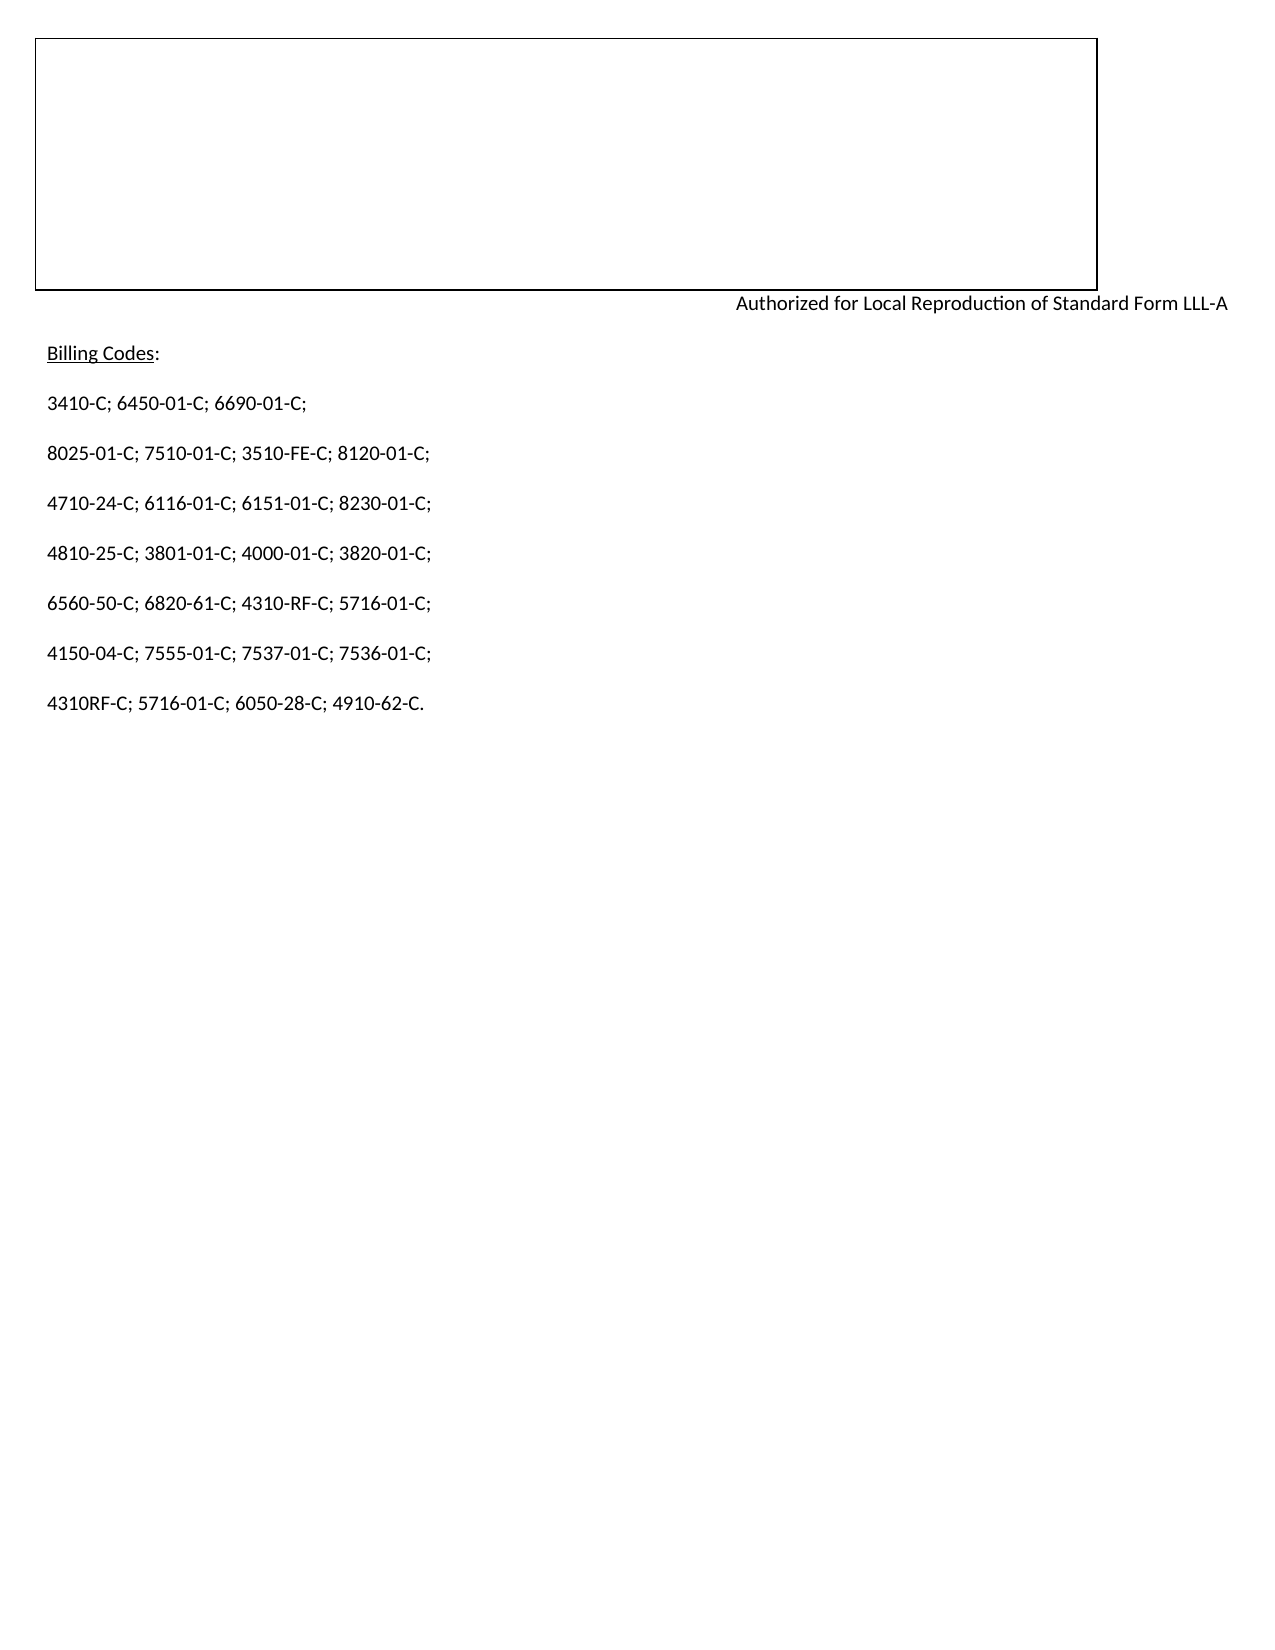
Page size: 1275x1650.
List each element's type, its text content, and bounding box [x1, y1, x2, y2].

text 4310RF-C; 5716-01-C; 6050-28-C; 4910-62-C. [47, 690, 1228, 716]
text Billing Codes: [47, 340, 1228, 366]
text 4810-25-C; 3801-01-C; 4000-01-C; 3820-01-C; [47, 540, 1228, 566]
text 6560-50-C; 6820-61-C; 4310-RF-C; 5716-01-C; [47, 590, 1228, 616]
text 3410-C; 6450-01-C; 6690-01-C; [47, 390, 1228, 416]
text 4150-04-C; 7555-01-C; 7537-01-C; 7536-01-C; [47, 640, 1228, 666]
text 8025-01-C; 7510-01-C; 3510-FE-C; 8120-01-C; [47, 440, 1228, 466]
text 4710-24-C; 6116-01-C; 6151-01-C; 8230-01-C; [47, 490, 1228, 516]
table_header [36, 39, 1096, 289]
text Authorized for Local Reproduction of Standard Form LLL-A [47, 290, 1228, 316]
